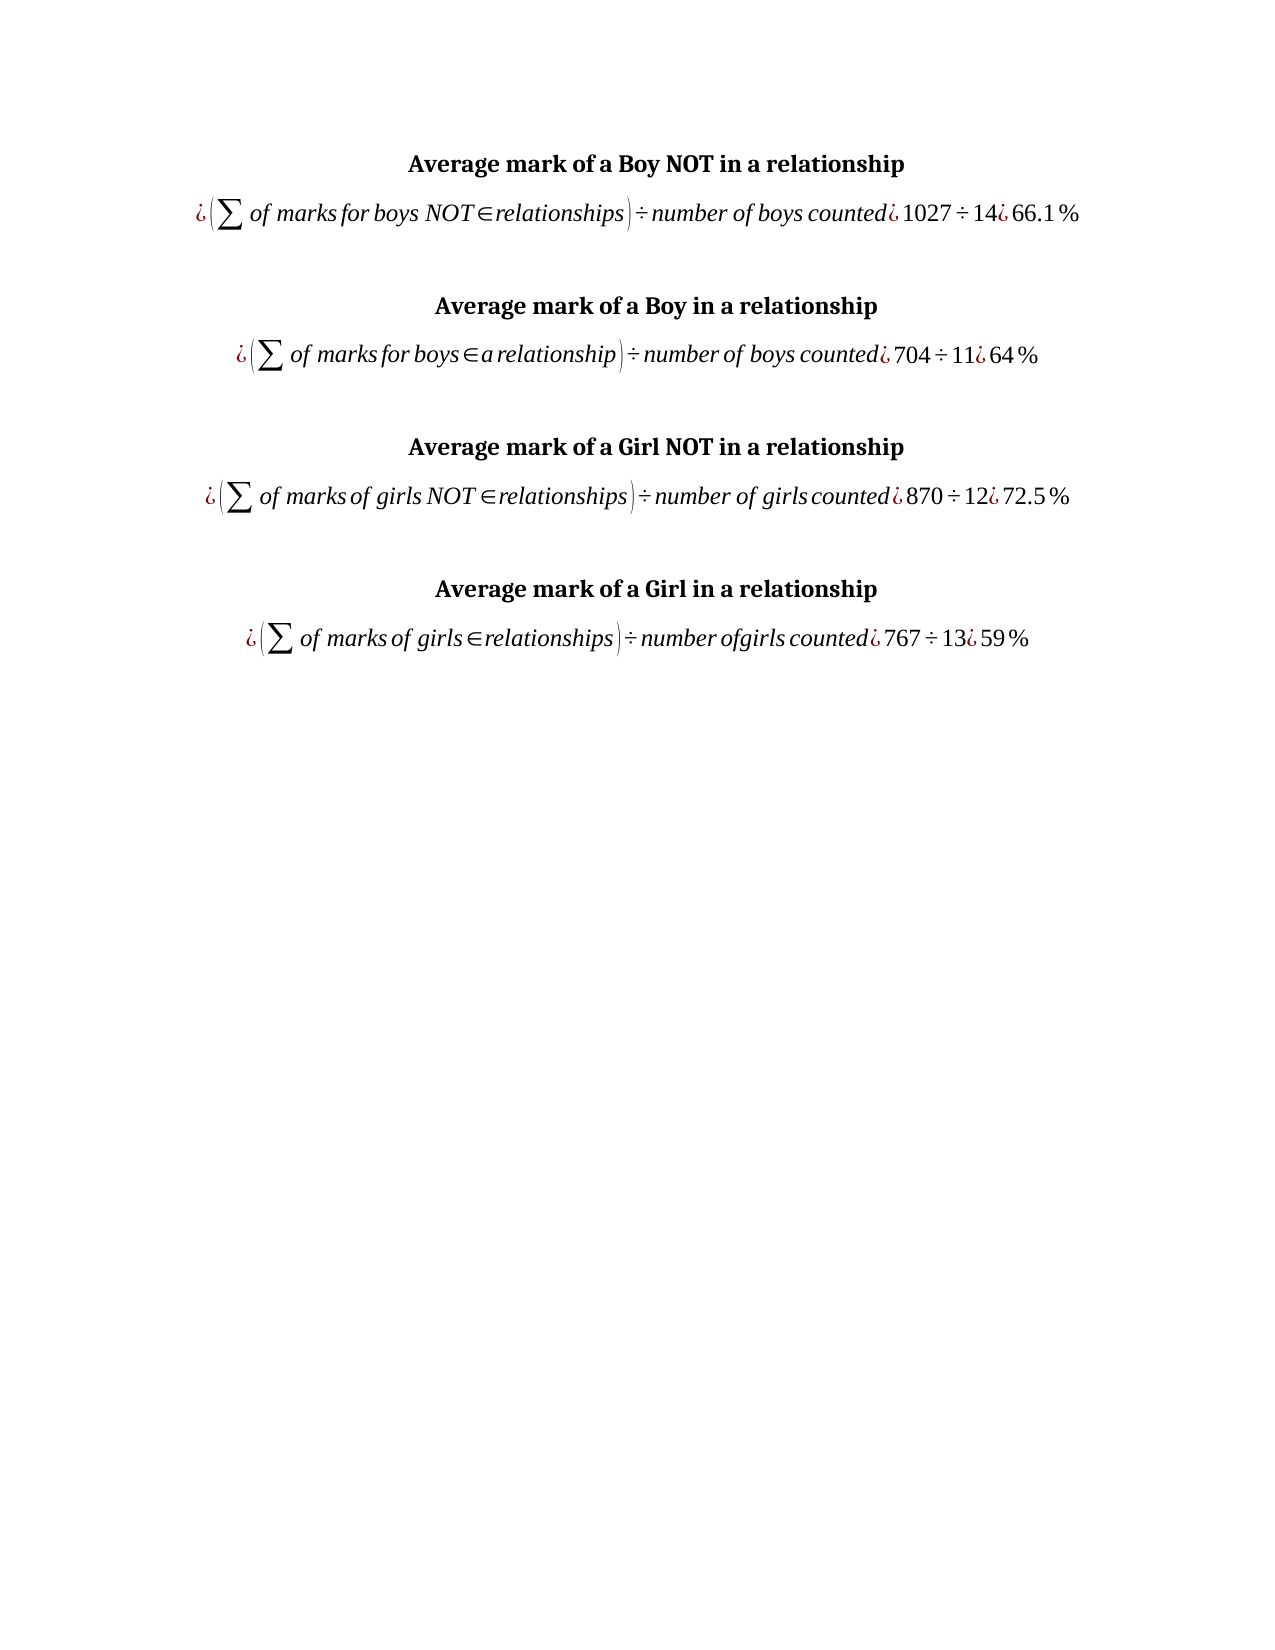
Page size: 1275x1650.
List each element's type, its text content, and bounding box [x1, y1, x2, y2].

text Average mark of a Boy NOT in a relationship [150, 150, 1125, 234]
text Average mark of a Boy in a relationship [150, 292, 1125, 376]
text Average mark of a Girl in a relationship [150, 575, 1125, 659]
text Average mark of a Girl NOT in a relationship [150, 433, 1125, 517]
